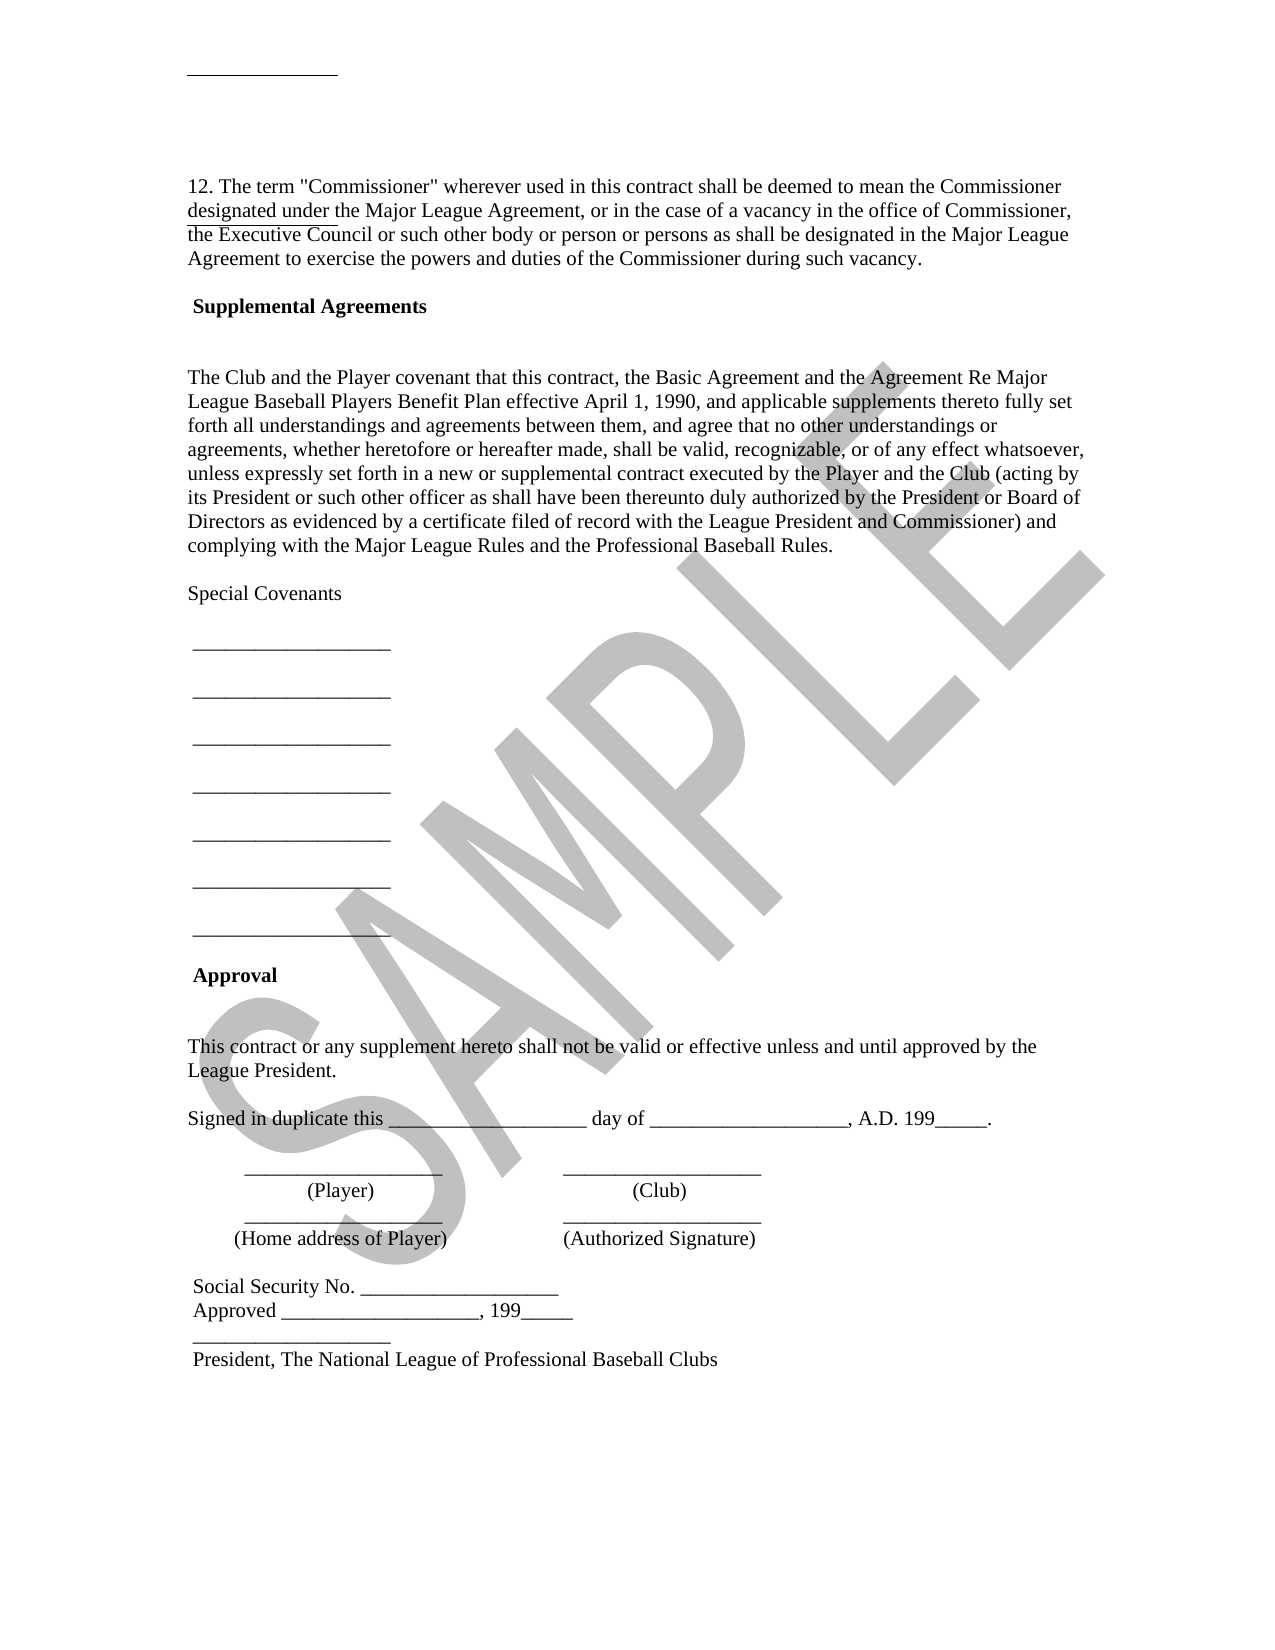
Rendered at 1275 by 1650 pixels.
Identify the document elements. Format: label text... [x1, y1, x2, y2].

text ___________________ [187, 772, 1087, 796]
text ___________________ [187, 724, 1087, 748]
table_cell ___________________ [181, 1202, 500, 1226]
text 12. The term "Commissioner" wherever used in this contract shall be deemed to mean the Commissioner designated under the Major League Agreement, or in the case of a vacancy in the office of Commissioner, the Executive Council or such other body or person or persons as shall be designated in the Major League Agreement to exercise the powers and duties of the Commissioner during such vacancy. [187, 174, 1087, 270]
table_cell (Home address of Player) [181, 1226, 500, 1250]
text Approved ___________________, 199_____ [187, 1298, 1087, 1322]
table_header ___________________ [500, 1154, 819, 1178]
text Signed in duplicate this ___________________ day of ___________________, A.D. 199_____. [187, 1106, 1087, 1130]
text ___________________ [187, 676, 1087, 701]
text President, The National League of Professional Baseball Clubs [187, 1346, 1087, 1371]
table_cell (Club) [500, 1178, 819, 1202]
text ___________________ [187, 867, 1087, 891]
text ___________________ [187, 819, 1087, 844]
table_cell ___________________ [500, 1202, 819, 1226]
table_header ___________________ [181, 1154, 500, 1178]
text ___________________ [187, 1322, 1087, 1346]
text ___________________ [187, 915, 1087, 939]
table_cell (Player) [181, 1178, 500, 1202]
text Approval [187, 963, 1087, 987]
text ___________________ [187, 629, 1087, 653]
text This contract or any supplement hereto shall not be valid or effective unless and until approved by the League President. [187, 1034, 1087, 1082]
text Special Covenants [187, 581, 1087, 605]
table_cell (Authorized Signature) [500, 1226, 819, 1250]
text The Club and the Player covenant that this contract, the Basic Agreement and the Agreement Re Major League Baseball Players Benefit Plan effective April 1, 1990, and applicable supplements thereto fully set forth all understandings and agreements between them, and agree that no other understandings or agreements, whether heretofore or hereafter made, shall be valid, recognizable, or of any effect whatsoever, unless expressly set forth in a new or supplemental contract executed by the Player and the Club (acting by its President or such other officer as shall have been thereunto duly authorized by the President or Board of Directors as evidenced by a certificate filed of record with the League President and Commissioner) and complying with the Major League Rules and the Professional Baseball Rules. [187, 365, 1087, 557]
text Social Security No. ___________________ [187, 1274, 1087, 1298]
text Supplemental Agreements [187, 293, 1087, 318]
